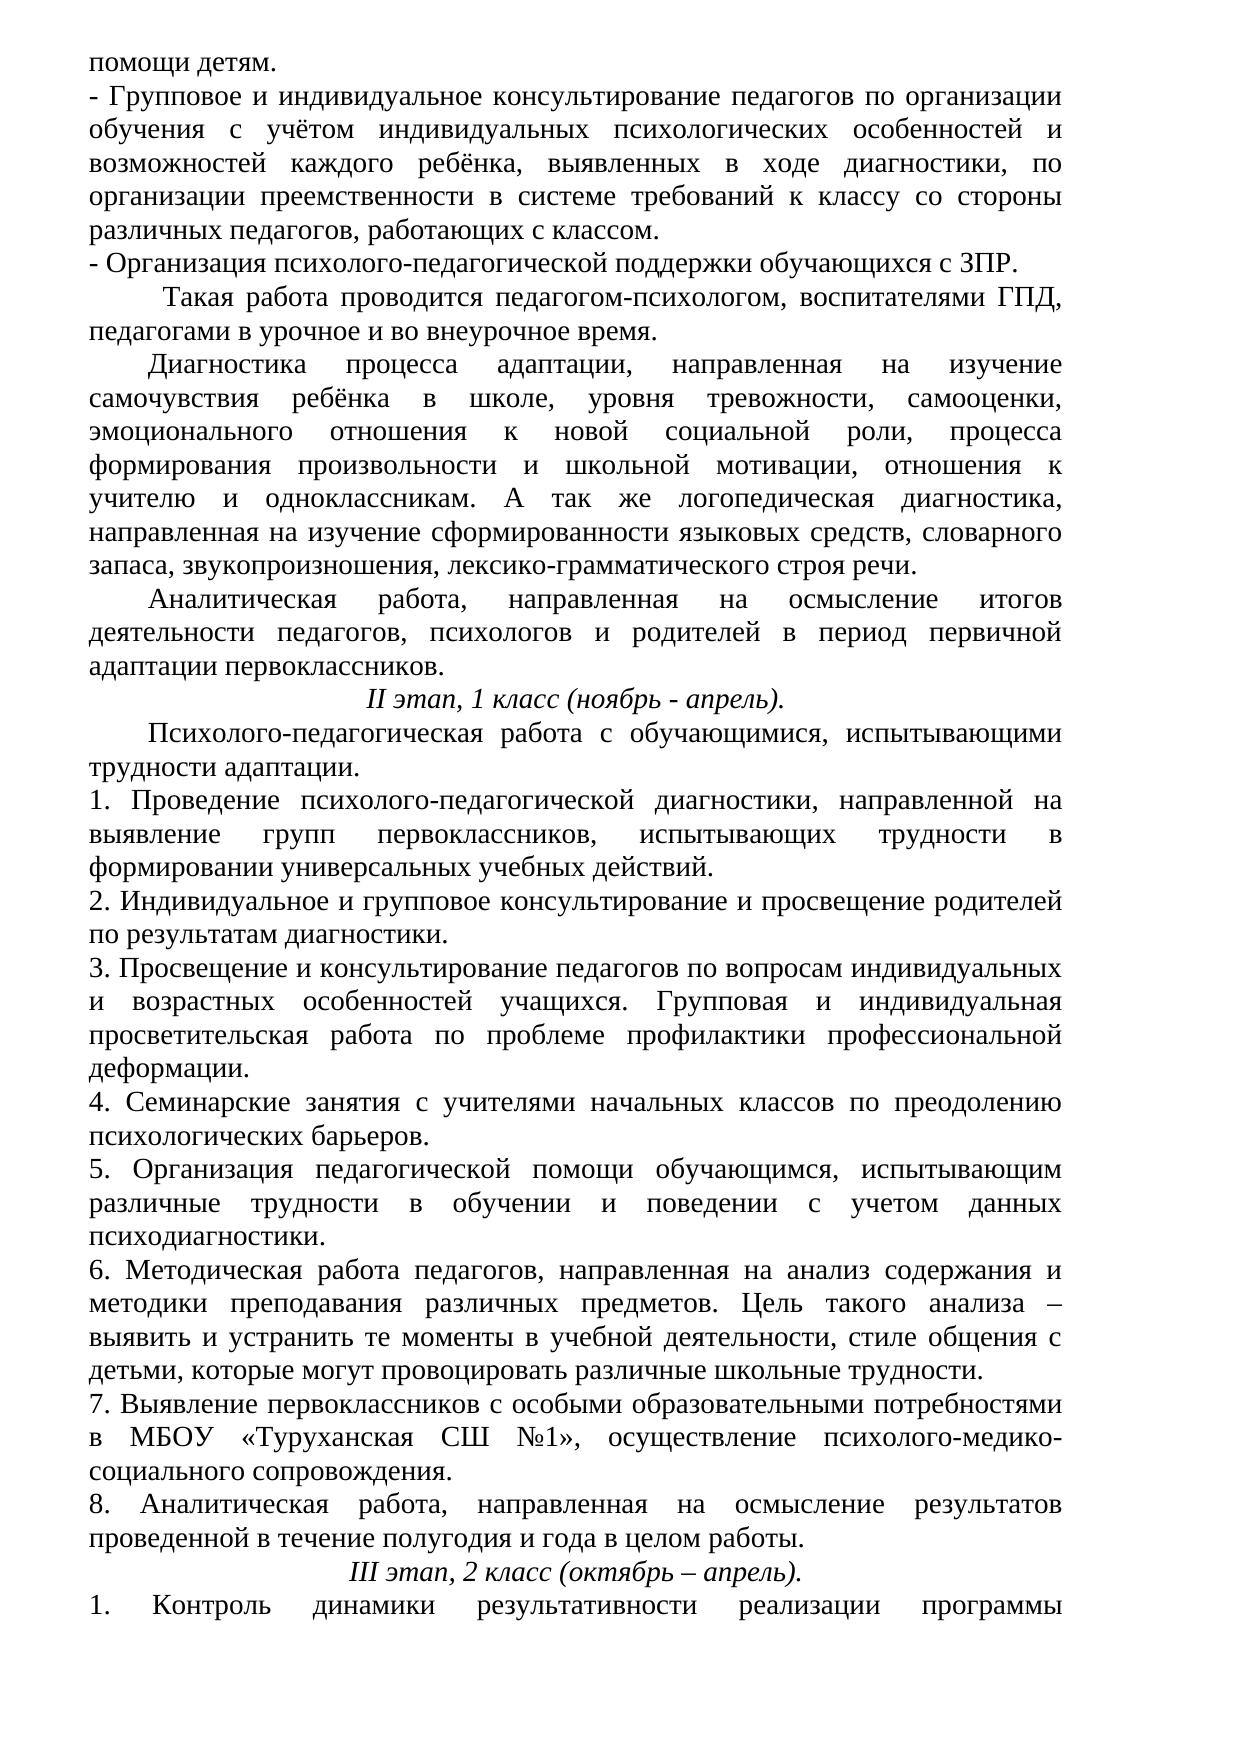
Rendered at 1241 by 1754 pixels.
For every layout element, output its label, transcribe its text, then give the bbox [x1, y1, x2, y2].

text 6. Методическая работа педагогов, направленная на анализ содержания и методики преподавания различных предметов. Цель такого анализа – выявить и устранить те моменты в учебной деятельности, стиле общения с детьми, которые могут провоцировать различные школьные трудности. [89, 1252, 1063, 1386]
text 8. Аналитическая работа, направленная на осмысление результатов проведенной в течение полугодия и года в целом работы. [89, 1487, 1063, 1554]
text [89, 44, 1063, 78]
text 4. Семинарские занятия с учителями начальных классов по преодолению психологических барьеров. [89, 1084, 1063, 1151]
text 1. Проведение психолого-педагогической диагностики, направленной на выявление групп первоклассников, испытывающих трудности в формировании универсальных учебных действий. [89, 782, 1063, 883]
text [89, 1587, 1063, 1621]
text Психолого-педагогическая работа с обучающимися, испытывающими трудности адаптации. [89, 715, 1063, 782]
text - Организация психолого-педагогической поддержки обучающихся с ЗПР. [89, 246, 1063, 279]
text Аналитическая работа, направленная на осмысление итогов деятельности педагогов, психологов и родителей в период первичной адаптации первоклассников. [89, 581, 1063, 682]
text - Групповое и индивидуальное консультирование педагогов по организации обучения с учётом индивидуальных психологических особенностей и возможностей каждого ребёнка, выявленных в ходе диагностики, по организации преемственности в системе требований к классу со стороны различных педагогов, работающих с классом. [89, 78, 1063, 246]
text II этап, 1 класс (ноябрь - апрель). [89, 682, 1063, 715]
text III этап, 2 класс (октябрь – апрель). [89, 1554, 1063, 1587]
text 2. Индивидуальное и групповое консультирование и просвещение родителей по результатам диагностики. [89, 883, 1063, 950]
text 3. Просвещение и консультирование педагогов по вопросам индивидуальных и возрастных особенностей учащихся. Групповая и индивидуальная просветительская работа по проблеме профилактики профессиональной деформации. [89, 950, 1063, 1084]
text Диагностика процесса адаптации, направленная на изучение самочувствия ребёнка в школе, уровня тревожности, самооценки, эмоционального отношения к новой социальной роли, процесса формирования произвольности и школьной мотивации, отношения к учителю и одноклассникам. А так же логопедическая диагностика, направленная на изучение сформированности языковых средств, словарного запаса, звукопроизношения, лексико-грамматического строя речи. [89, 346, 1063, 581]
text 5. Организация педагогической помощи обучающимся, испытывающим различные трудности в обучении и поведении с учетом данных психодиагностики. [89, 1151, 1063, 1252]
text Такая работа проводится педагогом-психологом, воспитателями ГПД, педагогами в урочное и во внеурочное время. [89, 279, 1063, 346]
text 7. Выявление первоклассников с особыми образовательными потребностями в МБОУ «Туруханская СШ №1», осуществление психолого-медико-социального сопровождения. [89, 1386, 1063, 1487]
